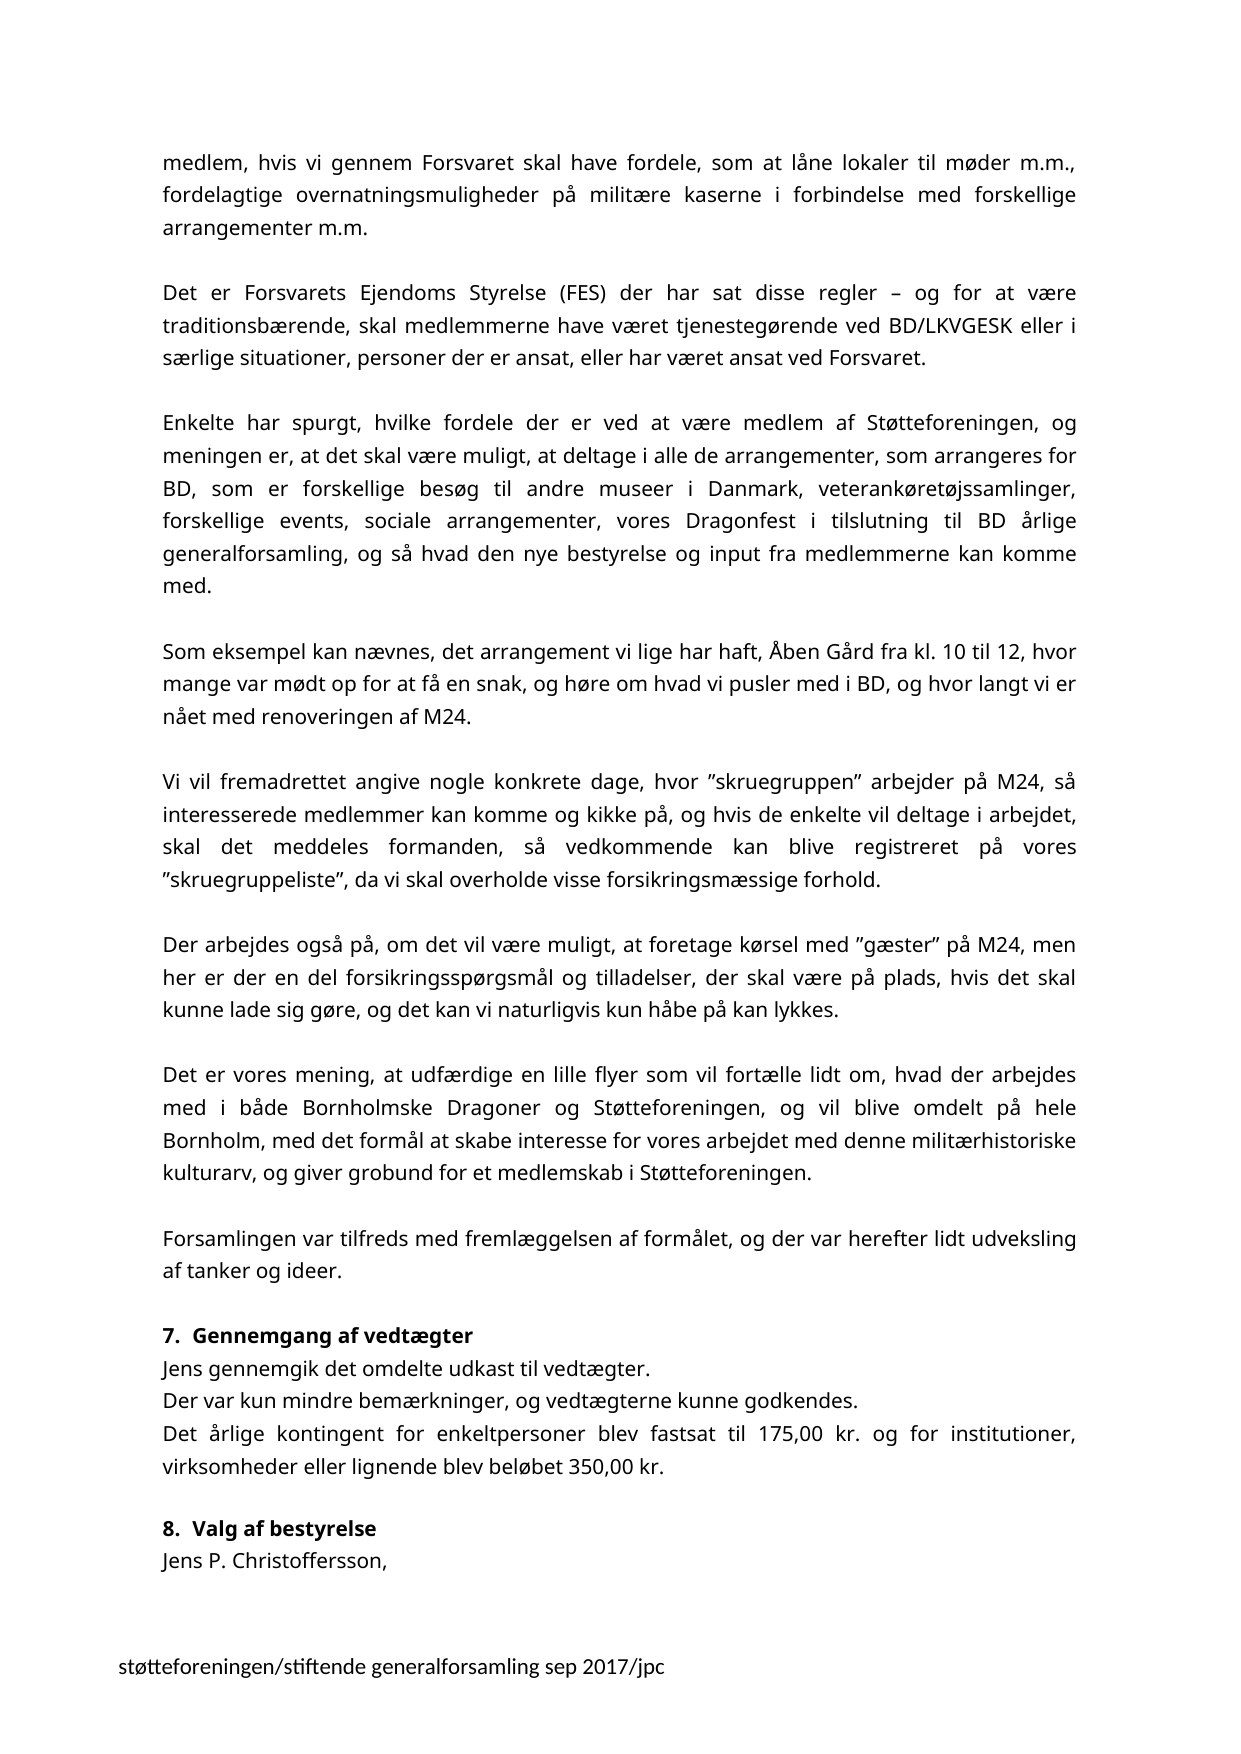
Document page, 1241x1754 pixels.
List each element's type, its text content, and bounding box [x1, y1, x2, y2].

text Som eksempel kan nævnes, det arrangement vi lige har haft, Åben Gård fra kl. 10 til 12, hvor mange var mødt op for at få en snak, og høre om hvad vi pusler med i BD, og hvor langt vi er nået med renoveringen af M24. [162, 637, 1078, 730]
list Valg af bestyrelse [162, 1514, 1078, 1542]
text Jens gennemgik det omdelte udkast til vedtægter. [162, 1354, 1078, 1382]
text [162, 148, 1078, 241]
text Vi vil fremadrettet angive nogle konkrete dage, hvor ”skruegruppen” arbejder på M24, så interesserede medlemmer kan komme og kikke på, og hvis de enkelte vil deltage i arbejdet, skal det meddeles formanden, så vedkommende kan blive registreret på vores ”skruegruppeliste”, da vi skal overholde visse forsikringsmæssige forhold. [162, 767, 1078, 893]
text Det er Forsvarets Ejendoms Styrelse (FES) der har sat disse regler – og for at være traditionsbærende, skal medlemmerne have været tjenestegørende ved BD/LKVGESK eller i særlige situationer, personer der er ansat, eller har været ansat ved Forsvaret. [162, 278, 1078, 372]
text Der var kun mindre bemærkninger, og vedtægterne kunne godkendes. [162, 1387, 1078, 1415]
list Gennemgang af vedtægter [162, 1321, 1078, 1350]
text Enkelte har spurgt, hvilke fordele der er ved at være medlem af Støtteforeningen, og meningen er, at det skal være muligt, at deltage i alle de arrangementer, som arrangeres for BD, som er forskellige besøg til andre museer i Danmark, veterankøretøjssamlinger, forskellige events, sociale arrangementer, vores Dragonfest i tilslutning til BD årlige generalforsamling, og så hvad den nye bestyrelse og input fra medlemmerne kan komme med. [162, 408, 1078, 600]
text Det årlige kontingent for enkeltpersoner blev fastsat til 175,00 kr. og for institutioner, virksomheder eller lignende blev beløbet 350,00 kr. [162, 1419, 1078, 1480]
text Forsamlingen var tilfreds med fremlæggelsen af formålet, og der var herefter lidt udveksling af tanker og ideer. [162, 1224, 1078, 1285]
text Jens P. Christoffersson, [162, 1546, 1078, 1575]
text Det er vores mening, at udfærdige en lille flyer som vil fortælle lidt om, hvad der arbejdes med i både Bornholmske Dragoner og Støtteforeningen, og vil blive omdelt på hele Bornholm, med det formål at skabe interesse for vores arbejdet med denne militærhistoriske kulturarv, og giver grobund for et medlemskab i Støtteforeningen. [162, 1061, 1078, 1187]
text Der arbejdes også på, om det vil være muligt, at foretage kørsel med ”gæster” på M24, men her er der en del forsikringsspørgsmål og tilladelser, der skal være på plads, hvis det skal kunne lade sig gøre, og det kan vi naturligvis kun håbe på kan lykkes. [162, 930, 1078, 1024]
